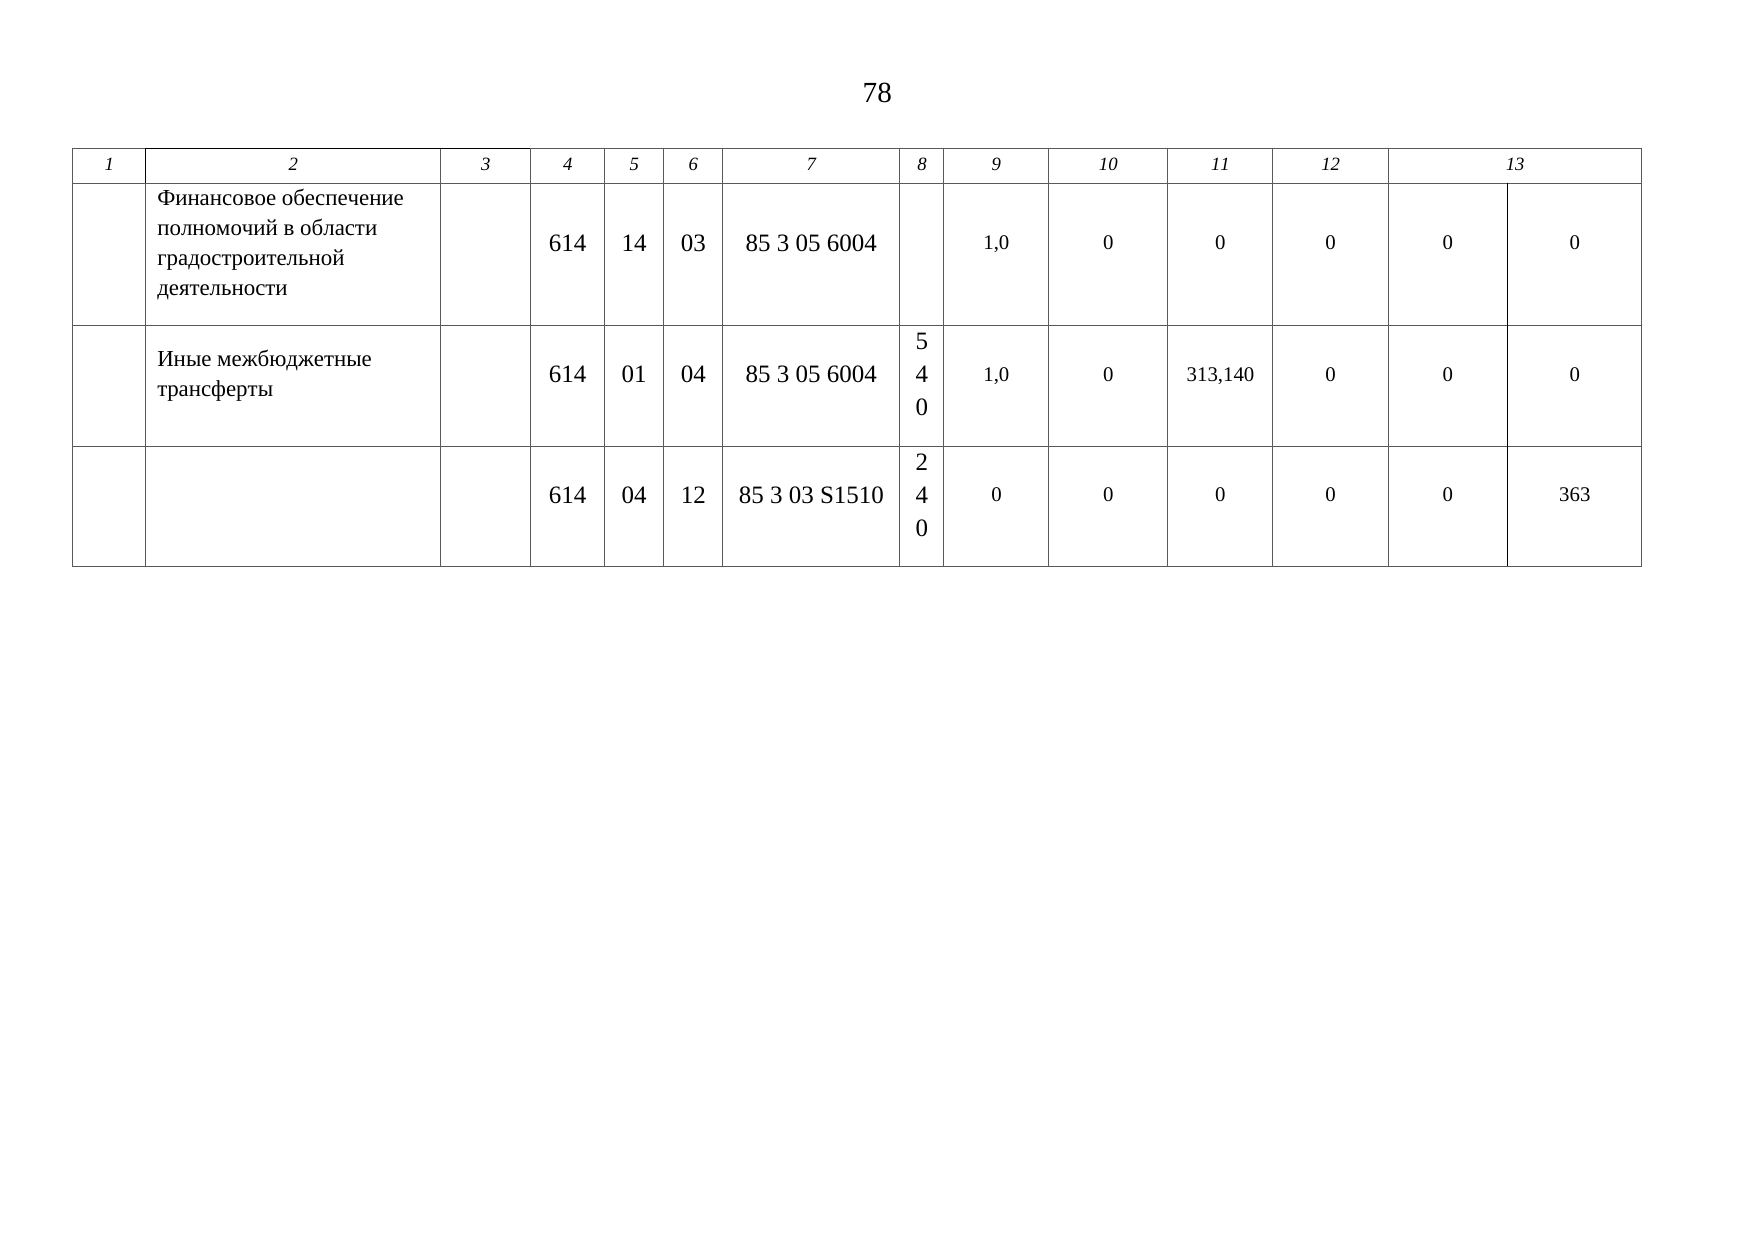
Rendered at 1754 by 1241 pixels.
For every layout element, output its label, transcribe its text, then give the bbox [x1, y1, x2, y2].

table_cell 1,0 [944, 184, 1048, 325]
table_header 6 [664, 149, 722, 182]
table_cell 614 [531, 326, 604, 446]
table_cell Иные межбюджетные трансферты [146, 326, 440, 446]
table_header 13 [1389, 149, 1641, 182]
table_cell [73, 326, 145, 446]
table_cell [146, 447, 440, 566]
table_cell 363 [1508, 447, 1641, 566]
table_cell 540 [900, 326, 943, 446]
table_cell 04 [664, 326, 722, 446]
table_header 10 [1049, 149, 1167, 182]
table_cell 0 [1273, 326, 1388, 446]
table_header 7 [723, 149, 899, 182]
table_header 1 [73, 149, 145, 182]
table_cell 0 [1389, 447, 1507, 566]
table_cell 0 [1508, 326, 1641, 446]
table_cell [441, 326, 530, 446]
table_header 8 [900, 149, 943, 182]
table_cell 12 [664, 447, 722, 566]
table_cell 0 [1508, 184, 1641, 325]
table_header 3 [441, 149, 530, 182]
table_cell 03 [664, 184, 722, 325]
table_cell [73, 184, 145, 325]
table_cell 0 [1168, 184, 1272, 325]
table_cell 0 [1049, 184, 1167, 325]
table_cell [900, 184, 943, 325]
table_cell 0 [1049, 447, 1167, 566]
table_cell [441, 184, 530, 325]
table_cell 240 [900, 447, 943, 566]
table_header 2 [146, 149, 440, 182]
table_cell 0 [944, 447, 1048, 566]
table_cell Финансовое обеспечение полномочий в области градостроительной деятельности [146, 184, 440, 325]
table_cell 0 [1273, 447, 1388, 566]
table_cell 14 [605, 184, 663, 325]
table_header 9 [944, 149, 1048, 182]
table_cell 85 3 05 6004 [723, 326, 899, 446]
table_cell [441, 447, 530, 566]
table_cell [73, 447, 145, 566]
table_header 5 [605, 149, 663, 182]
table_cell 85 3 05 6004 [723, 184, 899, 325]
table_cell 0 [1389, 184, 1507, 325]
table_cell 0 [1389, 326, 1507, 446]
table_cell 614 [531, 447, 604, 566]
table_cell 0 [1049, 326, 1167, 446]
table_cell 0 [1168, 447, 1272, 566]
table_cell 614 [531, 184, 604, 325]
table_cell 04 [605, 447, 663, 566]
table_cell 01 [605, 326, 663, 446]
table_cell 313,140 [1168, 326, 1272, 446]
table_header 12 [1273, 149, 1388, 182]
table_header 4 [531, 149, 604, 182]
table_cell 0 [1273, 184, 1388, 325]
table_cell 1,0 [944, 326, 1048, 446]
table_header 11 [1168, 149, 1272, 182]
table_cell 85 3 03 S1510 [723, 447, 899, 566]
